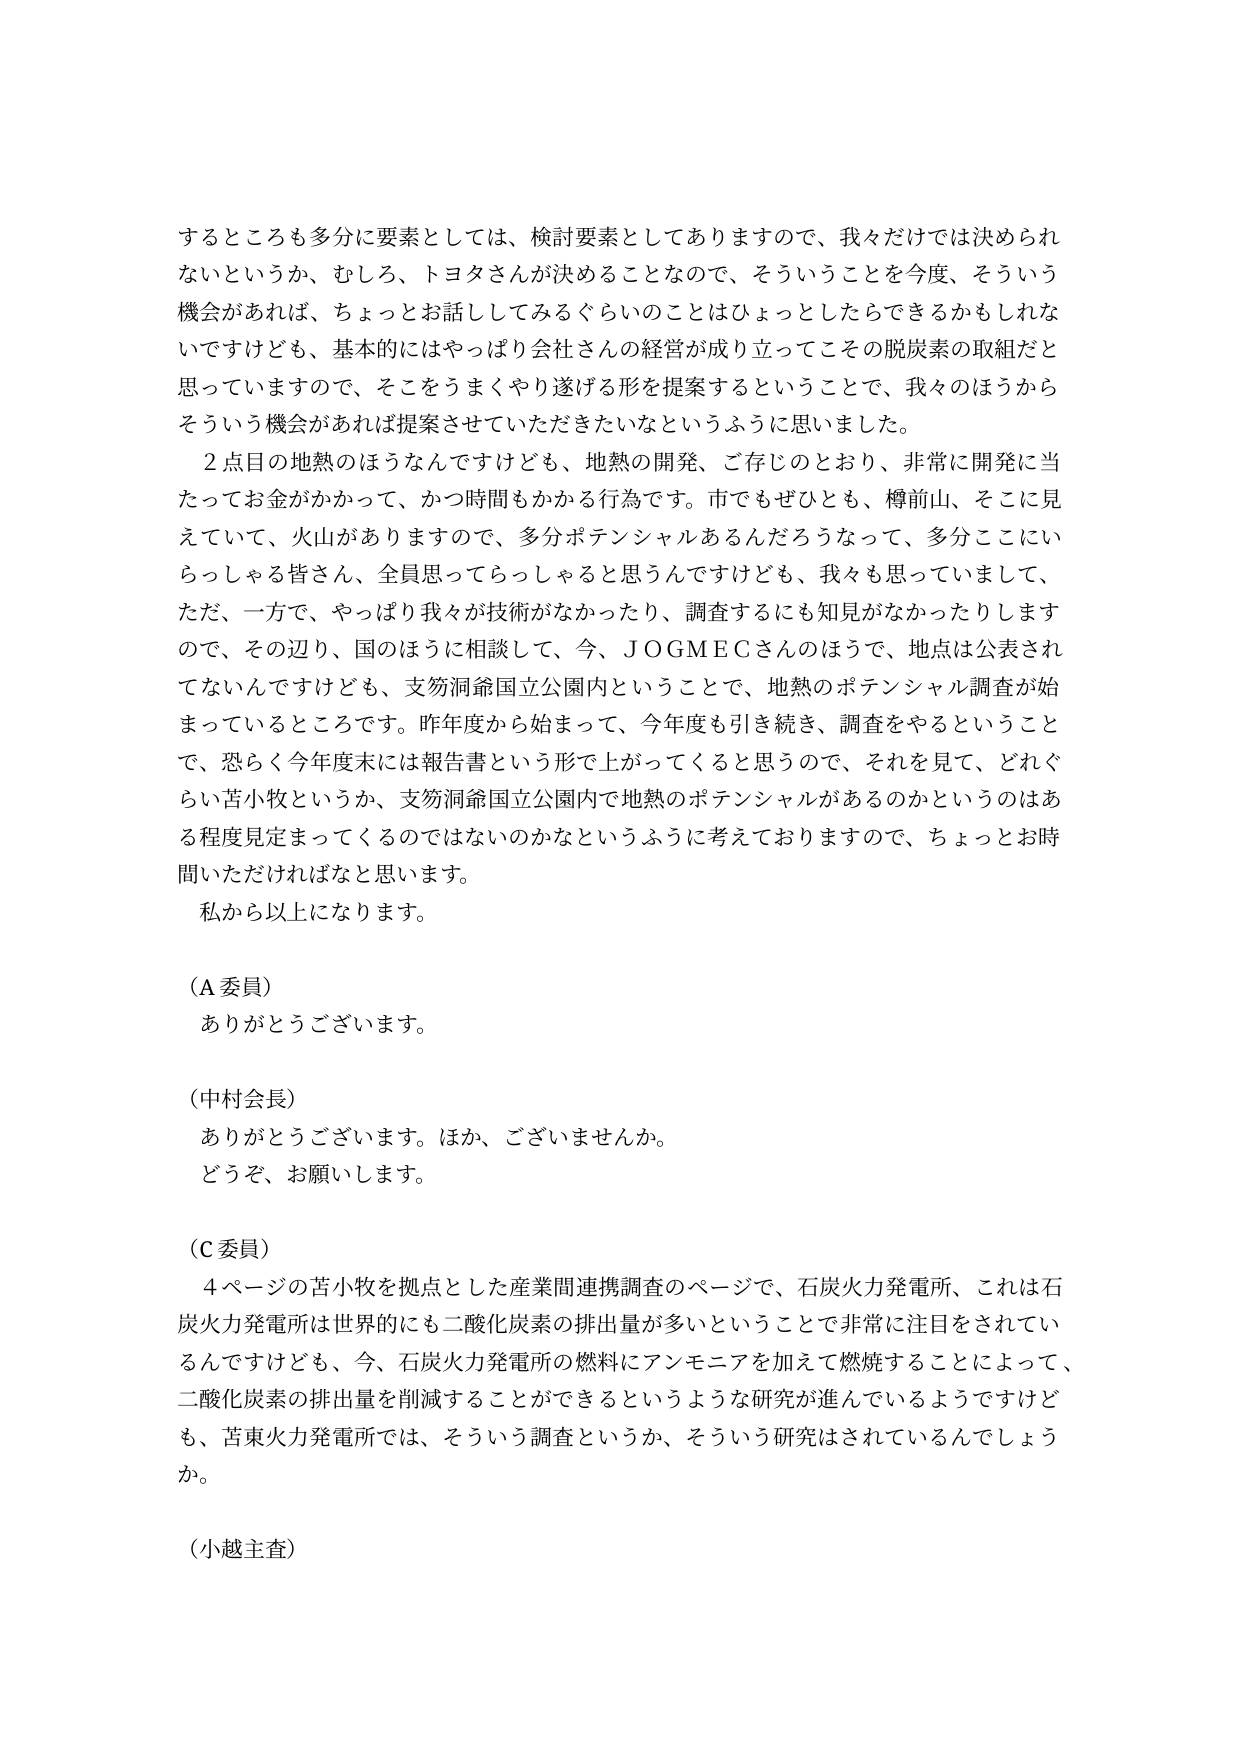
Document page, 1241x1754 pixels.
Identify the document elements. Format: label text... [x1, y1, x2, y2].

text どうぞ、お願いします。 [177, 1154, 1063, 1192]
text （C委員） [177, 1229, 1063, 1267]
text ありがとうございます。ほか、ございませんか。 [177, 1117, 1063, 1154]
text （中村会長） [177, 1079, 1063, 1117]
text （A委員） [177, 967, 1063, 1004]
text ありがとうございます。 [177, 1004, 1063, 1042]
text 私から以上になります。 [177, 892, 1063, 929]
text （小越主査） [177, 1529, 1063, 1567]
text ２点目の地熱のほうなんですけども、地熱の開発、ご存じのとおり、非常に開発に当たってお金がかかって、かつ時間もかかる行為です。市でもぜひとも、樽前山、そこに見えていて、火山がありますので、多分ポテンシャルあるんだろうなって、多分ここにいらっしゃる皆さん、全員思ってらっしゃると思うんですけども、我々も思っていまして、ただ、一方で、やっぱり我々が技術がなかったり、調査するにも知見がなかったりしますので、その辺り、国のほうに相談して、今、ＪＯＧＭＥＣさんのほうで、地点は公表されてないんですけども、支笏洞爺国立公園内ということで、地熱のポテンシャル調査が始まっているところです。昨年度から始まって、今年度も引き続き、調査をやるということで、恐らく今年度末には報告書という形で上がってくると思うので、それを見て、どれぐらい苫小牧というか、支笏洞爺国立公園内で地熱のポテンシャルがあるのかというのはある程度見定まってくるのではないのかなというふうに考えておりますので、ちょっとお時間いただければなと思います。 [177, 442, 1063, 892]
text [177, 217, 1063, 442]
text ４ページの苫小牧を拠点とした産業間連携調査のページで、石炭火力発電所、これは石炭火力発電所は世界的にも二酸化炭素の排出量が多いということで非常に注目をされているんですけども、今、石炭火力発電所の燃料にアンモニアを加えて燃焼することによって、二酸化炭素の排出量を削減することができるというような研究が進んでいるようですけども、苫東火力発電所では、そういう調査というか、そういう研究はされているんでしょうか。 [177, 1267, 1063, 1492]
